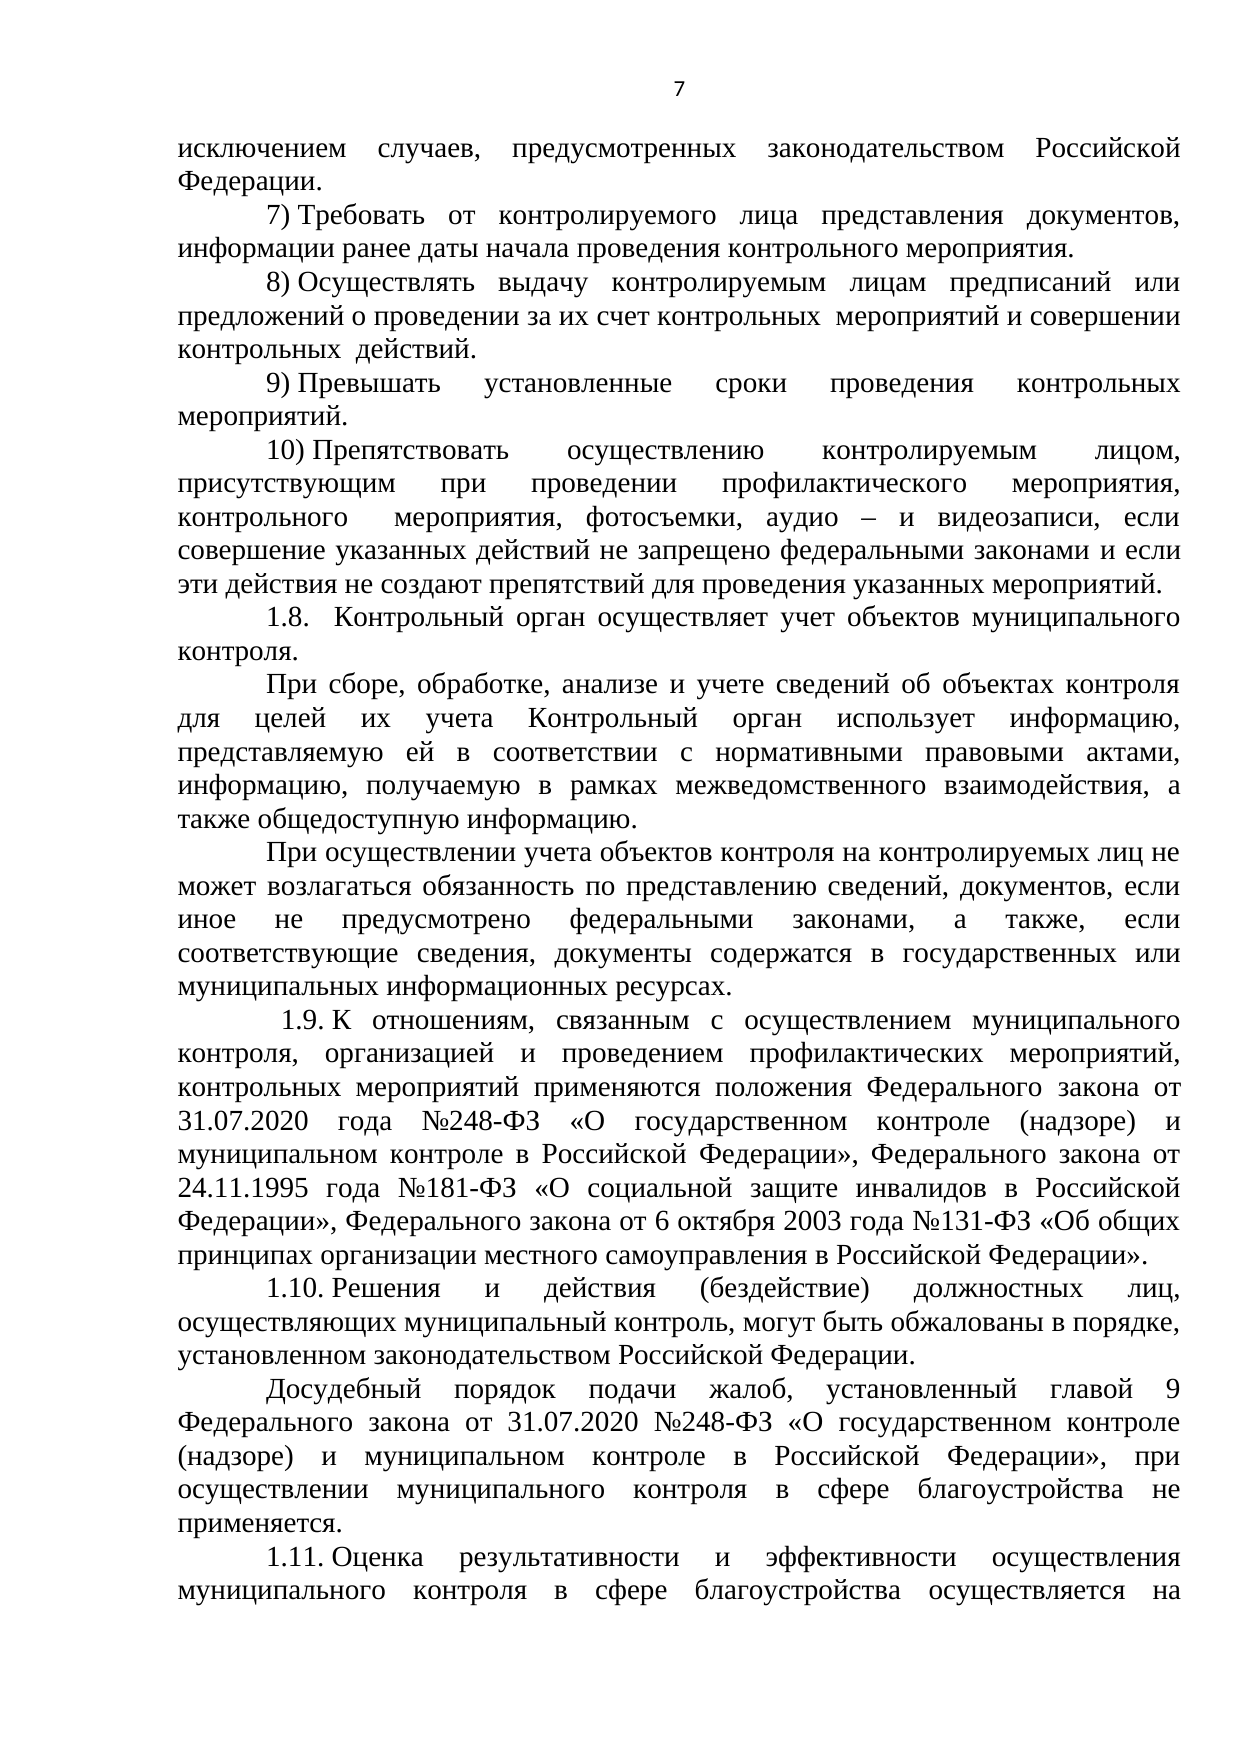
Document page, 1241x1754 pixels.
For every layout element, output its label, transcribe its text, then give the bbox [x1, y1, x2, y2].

list К отношениям, связанным с осуществлением муниципального контроля, организацией и проведением профилактических мероприятий, контрольных мероприятий применяются положения Федерального закона от 31.07.2020 года №248-ФЗ «О государственном контроле (надзоре) и муниципальном контроле в Российской Федерации», Федерального закона от 24.11.1995 года №181-ФЗ «О социальной защите инвалидов в Российской Федерации», Федерального закона от 6 октября 2003 года №131-ФЗ «Об общих принципах организации местного самоуправления в Российской Федерации». [177, 1002, 1181, 1270]
list Превышать установленные сроки проведения контрольных мероприятий. [177, 365, 1181, 432]
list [177, 130, 1181, 197]
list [177, 1539, 1181, 1606]
list Препятствовать осуществлению контролируемым лицом, присутствующим при проведении профилактического мероприятия, контрольного мероприятия, фотосъемки, аудио – и видеозаписи, если совершение указанных действий не запрещено федеральными законами и если эти действия не создают препятствий для проведения указанных мероприятий. [177, 432, 1181, 599]
text Досудебный порядок подачи жалоб, установленный главой 9 Федерального закона от 31.07.2020 №248-ФЗ «О государственном контроле (надзоре) и муниципальном контроле в Российской Федерации», при осуществлении муниципального контроля в сфере благоустройства не применяется. [177, 1371, 1181, 1539]
text При осуществлении учета объектов контроля на контролируемых лиц не может возлагаться обязанность по представлению сведений, документов, если иное не предусмотрено федеральными законами, а также, если соответствующие сведения, документы содержатся в государственных или муниципальных информационных ресурсах. [177, 834, 1181, 1002]
list Решения и действия (бездействие) должностных лиц, осуществляющих муниципальный контроль, могут быть обжалованы в порядке, установленном законодательством Российской Федерации. [177, 1270, 1181, 1371]
text При сборе, обработке, анализе и учете сведений об объектах контроля для целей их учета Контрольный орган использует информацию, представляемую ей в соответствии с нормативными правовыми актами, информацию, получаемую в рамках межведомственного взаимодействия, а также общедоступную информацию. [177, 667, 1181, 834]
list Осуществлять выдачу контролируемым лицам предписаний или предложений о проведении за их счет контрольных мероприятий и совершении контрольных действий. [177, 264, 1181, 365]
text 1.8. Контрольный орган осуществляет учет объектов муниципального контроля. [177, 599, 1181, 667]
list Требовать от контролируемого лица представления документов, информации ранее даты начала проведения контрольного мероприятия. [177, 197, 1181, 264]
